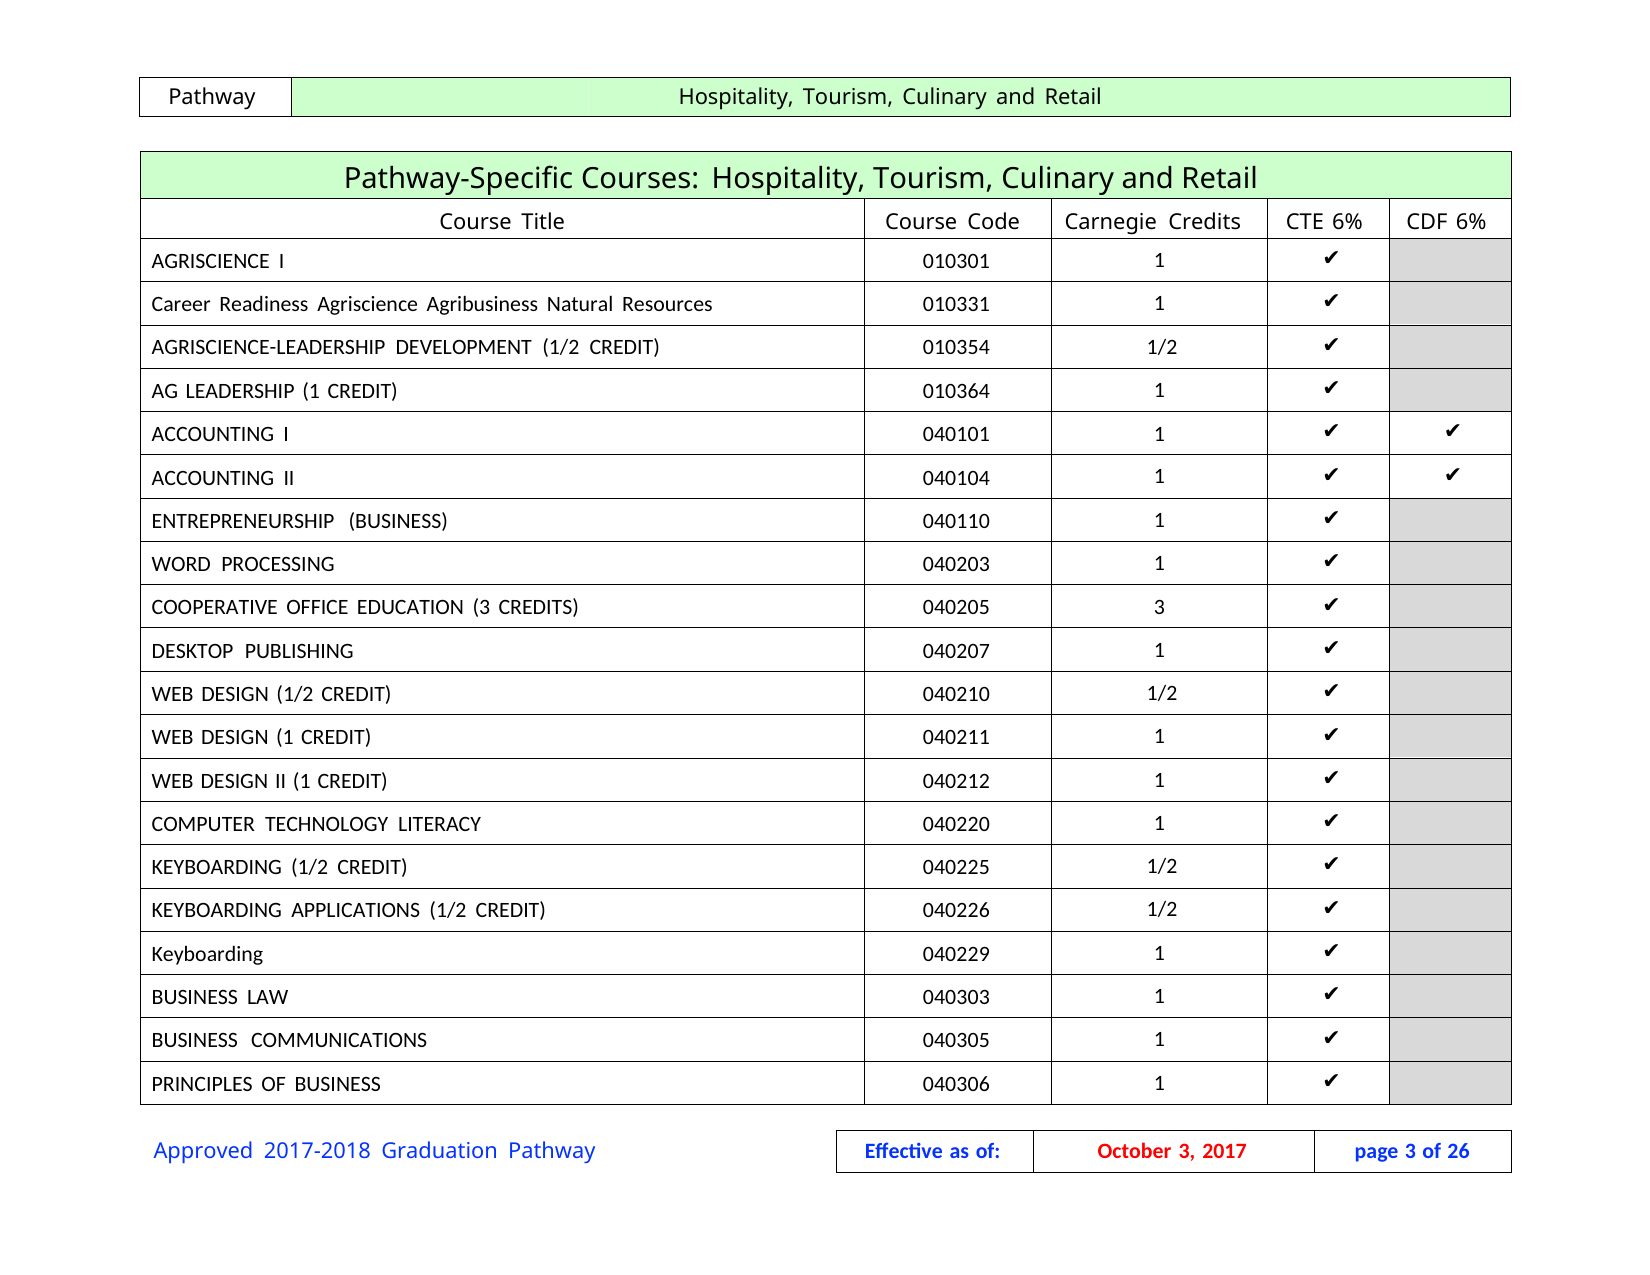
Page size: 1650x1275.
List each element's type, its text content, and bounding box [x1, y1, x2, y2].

table_cell COOPERATIVE OFFICE EDUCATION (3 CREDITS) [141, 585, 864, 627]
table_cell WEB DESIGN II (1 CREDIT) [141, 759, 864, 801]
table_cell 1 [1052, 1062, 1267, 1104]
table_cell AGRISCIENCE I [141, 239, 864, 281]
table_cell AGRISCIENCE-LEADERSHIP DEVELOPMENT (1/2 CREDIT) [141, 326, 864, 368]
table_cell ✔ [1268, 239, 1389, 281]
table_header Effective as of: [837, 1131, 1033, 1172]
table_cell 040104 [865, 455, 1051, 498]
table_cell Carnegie Credits [1052, 199, 1267, 238]
table_cell ACCOUNTING II [141, 455, 864, 498]
table_cell 010301 [865, 239, 1051, 281]
table_cell ✔ [1268, 369, 1389, 411]
table_cell [1390, 369, 1511, 411]
table_cell ✔ [1390, 412, 1511, 454]
table_cell ✔ [1268, 715, 1389, 757]
table_cell 1 [1052, 802, 1267, 844]
table_cell Course Title [141, 199, 864, 238]
table_header page 3 of 26 [1315, 1131, 1511, 1172]
table_cell [1390, 628, 1511, 671]
table_cell ✔ [1268, 455, 1389, 498]
table_cell 040210 [865, 672, 1051, 714]
table_cell 1 [1052, 1018, 1267, 1061]
table_cell 040205 [865, 585, 1051, 627]
table_cell 1/2 [1052, 889, 1267, 931]
table_cell [1390, 715, 1511, 757]
table_cell [1390, 759, 1511, 801]
table_cell 1 [1052, 239, 1267, 281]
table_cell [1390, 542, 1511, 584]
table_cell 040220 [865, 802, 1051, 844]
table_cell 010354 [865, 326, 1051, 368]
table_cell 010364 [865, 369, 1051, 411]
table_cell KEYBOARDING APPLICATIONS (1/2 CREDIT) [141, 889, 864, 931]
table_cell 040305 [865, 1018, 1051, 1061]
table_cell ✔ [1268, 672, 1389, 714]
table_cell ✔ [1268, 975, 1389, 1017]
table_cell ✔ [1268, 326, 1389, 368]
table_cell [1390, 889, 1511, 931]
table_cell 040211 [865, 715, 1051, 757]
table_cell 040207 [865, 628, 1051, 671]
table_cell Keyboarding [141, 932, 864, 974]
table_cell 1/2 [1052, 326, 1267, 368]
table_cell 1 [1052, 628, 1267, 671]
table_cell ✔ [1268, 932, 1389, 974]
table_cell [1390, 239, 1511, 281]
table_cell ENTREPRENEURSHIP (BUSINESS) [141, 499, 864, 541]
table_cell WORD PROCESSING [141, 542, 864, 584]
table_cell Career Readiness Agriscience Agribusiness Natural Resources [141, 282, 864, 324]
table_cell PRINCIPLES OF BUSINESS [141, 1062, 864, 1104]
table_cell 040203 [865, 542, 1051, 584]
table_cell 040306 [865, 1062, 1051, 1104]
table_cell 040225 [865, 845, 1051, 887]
table_cell ✔ [1268, 889, 1389, 931]
table_cell DESKTOP PUBLISHING [141, 628, 864, 671]
table_cell [1390, 326, 1511, 368]
table_cell COMPUTER TECHNOLOGY LITERACY [141, 802, 864, 844]
table_cell 040212 [865, 759, 1051, 801]
table_cell ✔ [1268, 1018, 1389, 1061]
table_cell 1 [1052, 282, 1267, 324]
table_cell 1 [1052, 975, 1267, 1017]
table_cell 1 [1052, 369, 1267, 411]
table_cell ✔ [1268, 628, 1389, 671]
table_cell ✔ [1268, 542, 1389, 584]
table_cell ✔ [1268, 282, 1389, 324]
table_cell ✔ [1268, 1062, 1389, 1104]
table_cell [1390, 932, 1511, 974]
table_cell [1390, 1018, 1511, 1061]
table_cell [1390, 672, 1511, 714]
table_cell ✔ [1268, 585, 1389, 627]
table_cell 1/2 [1052, 845, 1267, 887]
table_cell 1 [1052, 455, 1267, 498]
table_cell 1 [1052, 412, 1267, 454]
table_cell ACCOUNTING I [141, 412, 864, 454]
table_cell [1390, 802, 1511, 844]
table_header October 3, 2017 [1034, 1131, 1314, 1172]
table_cell 010331 [865, 282, 1051, 324]
table_cell 040226 [865, 889, 1051, 931]
table_cell CDF 6% [1390, 199, 1511, 238]
table_cell 040110 [865, 499, 1051, 541]
table_cell [1390, 499, 1511, 541]
table_cell WEB DESIGN (1/2 CREDIT) [141, 672, 864, 714]
table_cell 1 [1052, 759, 1267, 801]
table_cell 1 [1052, 499, 1267, 541]
table_cell 1/2 [1052, 672, 1267, 714]
table_cell BUSINESS COMMUNICATIONS [141, 1018, 864, 1061]
table_cell [1390, 1062, 1511, 1104]
table_cell ✔ [1390, 455, 1511, 498]
table_cell 1 [1052, 932, 1267, 974]
table_cell ✔ [1268, 759, 1389, 801]
table_cell AG LEADERSHIP (1 CREDIT) [141, 369, 864, 411]
table_cell [1390, 975, 1511, 1017]
table_cell WEB DESIGN (1 CREDIT) [141, 715, 864, 757]
table_cell CTE 6% [1268, 199, 1389, 238]
table_cell ✔ [1268, 412, 1389, 454]
table_cell 3 [1052, 585, 1267, 627]
table_cell [1390, 845, 1511, 887]
table_cell [1390, 282, 1511, 324]
table_cell 040303 [865, 975, 1051, 1017]
table_cell ✔ [1268, 802, 1389, 844]
table_header Pathway-Specific Courses: Hospitality, Tourism, Culinary and Retail [141, 152, 1511, 198]
table_cell 1 [1052, 715, 1267, 757]
table_cell 040229 [865, 932, 1051, 974]
table_cell [1390, 585, 1511, 627]
table_cell Course Code [865, 199, 1051, 238]
table_cell ✔ [1268, 845, 1389, 887]
table_cell 040101 [865, 412, 1051, 454]
table_cell BUSINESS LAW [141, 975, 864, 1017]
table_cell 1 [1052, 542, 1267, 584]
table_cell KEYBOARDING (1/2 CREDIT) [141, 845, 864, 887]
table_cell ✔ [1268, 499, 1389, 541]
